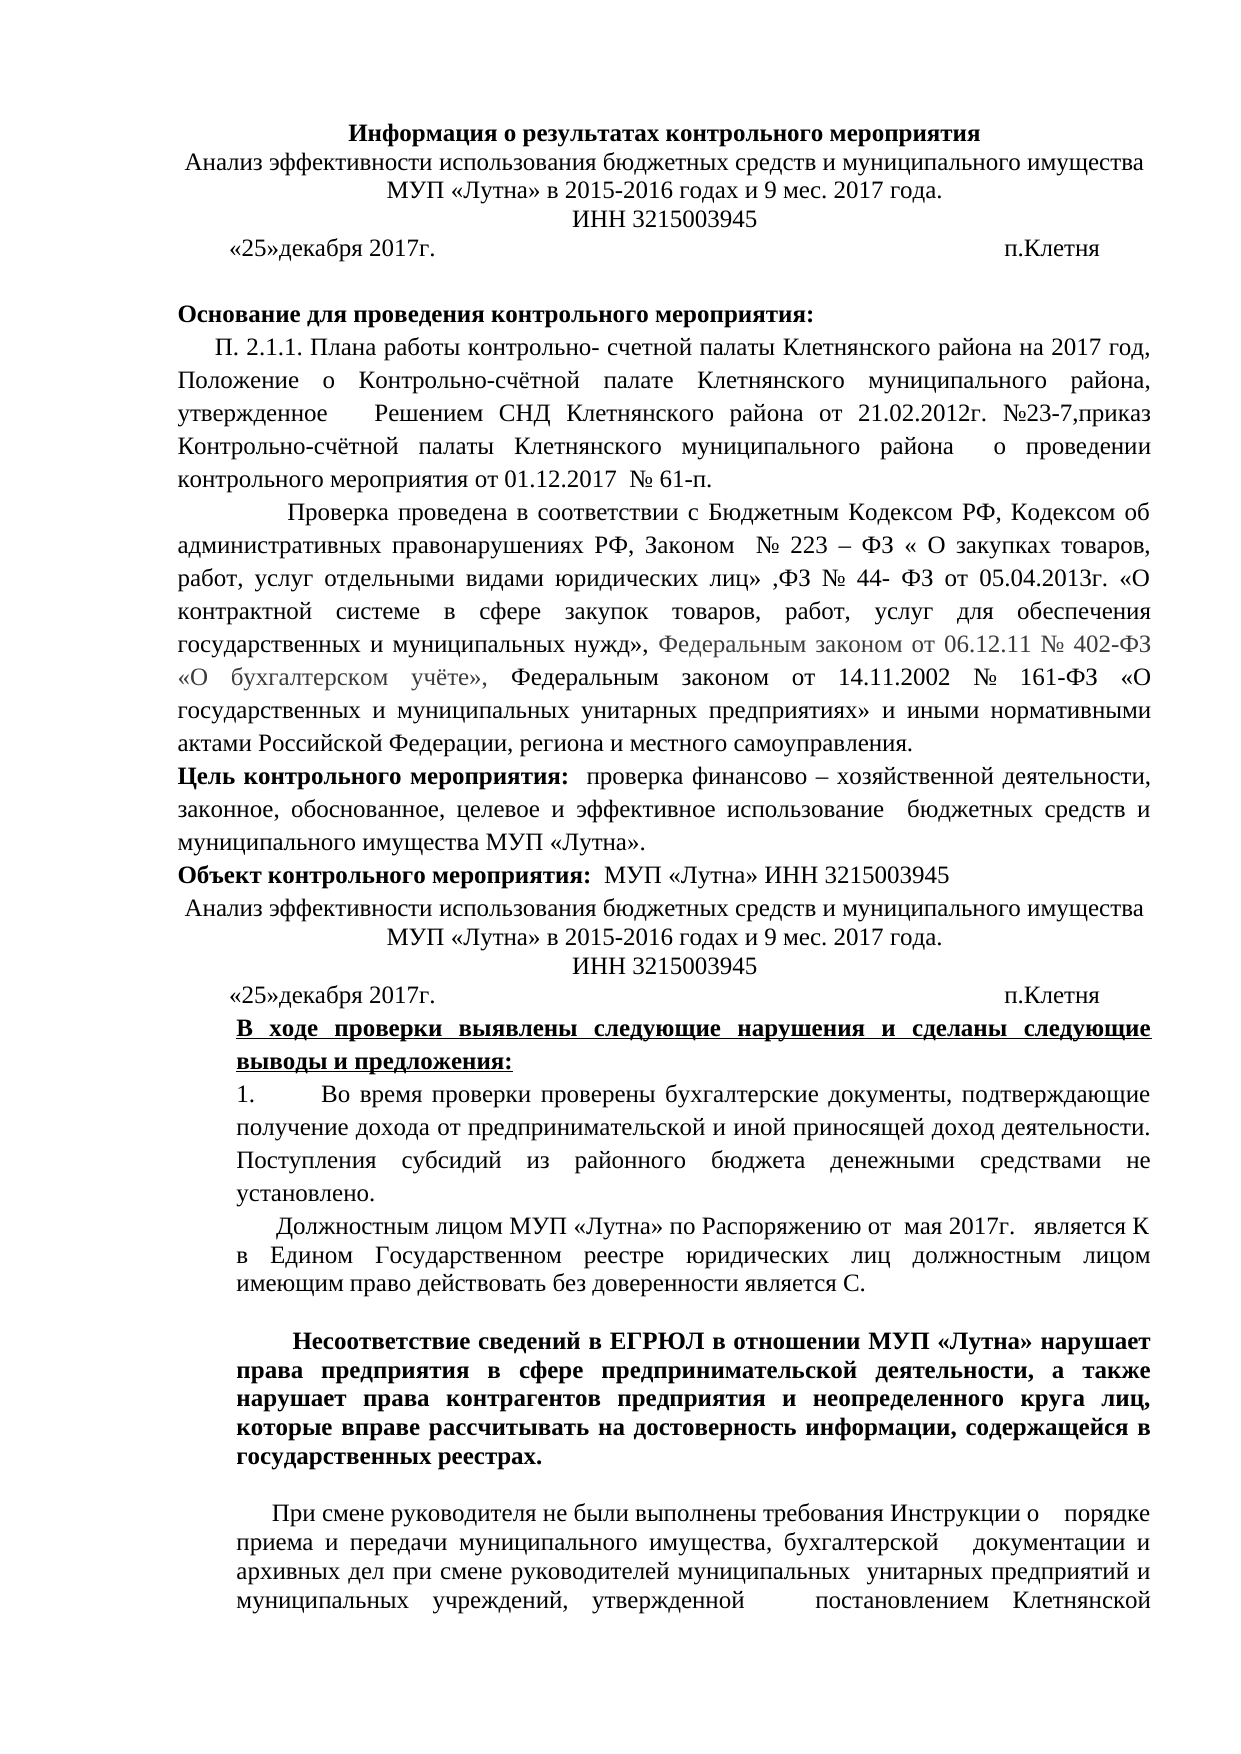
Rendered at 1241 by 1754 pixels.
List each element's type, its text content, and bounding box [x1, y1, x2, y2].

text ИНН 3215003945 [177, 951, 1152, 980]
text В ходе проверки выявлены следующие нарушения и сделаны следующие выводы и предложения: [236, 1013, 1152, 1038]
text Должностным лицом МУП «Лутна» по Распоряжению от мая 2017г. является К в Едином Государственном реестре юридических лиц должностным лицом имеющим право действовать без доверенности является С. [148, 1211, 1152, 1297]
text Проверка проведена в соответствии с Бюджетным Кодексом РФ, Кодексом об административных правонарушениях РФ, Законом № 223 – ФЗ « О закупках товаров, работ, услуг отдельными видами юридических лиц» ,ФЗ № 44- ФЗ от 05.04.2013г. «О контрактной системе в сфере закупок товаров, работ, услуг для обеспечения государственных и муниципальных нужд», Федеральным законом от 06.12.11 № 402-ФЗ «О бухгалтерском учёте», Федеральным законом от 14.11.2002 № 161-ФЗ «О государственных и муниципальных унитарных предприятиях» и иными нормативными актами Российской Федерации, региона и местного самоуправления. [177, 497, 1152, 757]
text «25»декабря 2017г. п.Клетня [177, 980, 1152, 1008]
text Анализ эффективности использования бюджетных средств и муниципального имущества МУП «Лутна» в 2015-2016 годах и 9 мес. 2017 года. [177, 147, 1152, 204]
text Цель контрольного мероприятия: проверка финансово – хозяйственной деятельности, законное, обоснованное, целевое и эффективное использование бюджетных средств и муниципального имущества МУП «Лутна». [177, 761, 1152, 856]
text П. 2.1.1. Плана работы контрольно- счетной палаты Клетнянского района на 2017 год, Положение о Контрольно-счётной палате Клетнянского муниципального района, утвержденное Решением СНД Клетнянского района от 21.02.2012г. №23-7,приказ Контрольно-счётной палаты Клетнянского муниципального района о проведении контрольного мероприятия от 01.12.2017 № 61-п. [177, 332, 1152, 493]
text Объект контрольного мероприятия: МУП «Лутна» ИНН 3215003945 [177, 861, 1152, 889]
text Анализ эффективности использования бюджетных средств и муниципального имущества МУП «Лутна» в 2015-2016 годах и 9 мес. 2017 года. [177, 893, 1152, 951]
text 1. Во время проверки проверены бухгалтерские документы, подтверждающие получение дохода от предпринимательской и иной приносящей доход деятельности. Поступления субсидий из районного бюджета денежными средствами не установлено. [236, 1079, 1152, 1207]
text ИНН 3215003945 [177, 204, 1152, 233]
text Основание для проведения контрольного мероприятия: [177, 299, 1152, 328]
text Несоответствие сведений в ЕГРЮЛ в отношении МУП «Лутна» нарушает права предприятия в сфере предпринимательской деятельности, а также нарушает права контрагентов предприятия и неопределенного круга лиц, которые вправе рассчитывать на достоверность информации, содержащейся в государственных реестрах. [222, 1326, 1152, 1470]
text «25»декабря 2017г. п.Клетня [177, 233, 1152, 262]
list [222, 1498, 1152, 1613]
text В ходе проверки выявлены следующие нарушения и сделаны следующие выводы и предложения: [236, 1039, 1152, 1074]
text Информация о результатах контрольного мероприятия [177, 118, 1152, 147]
